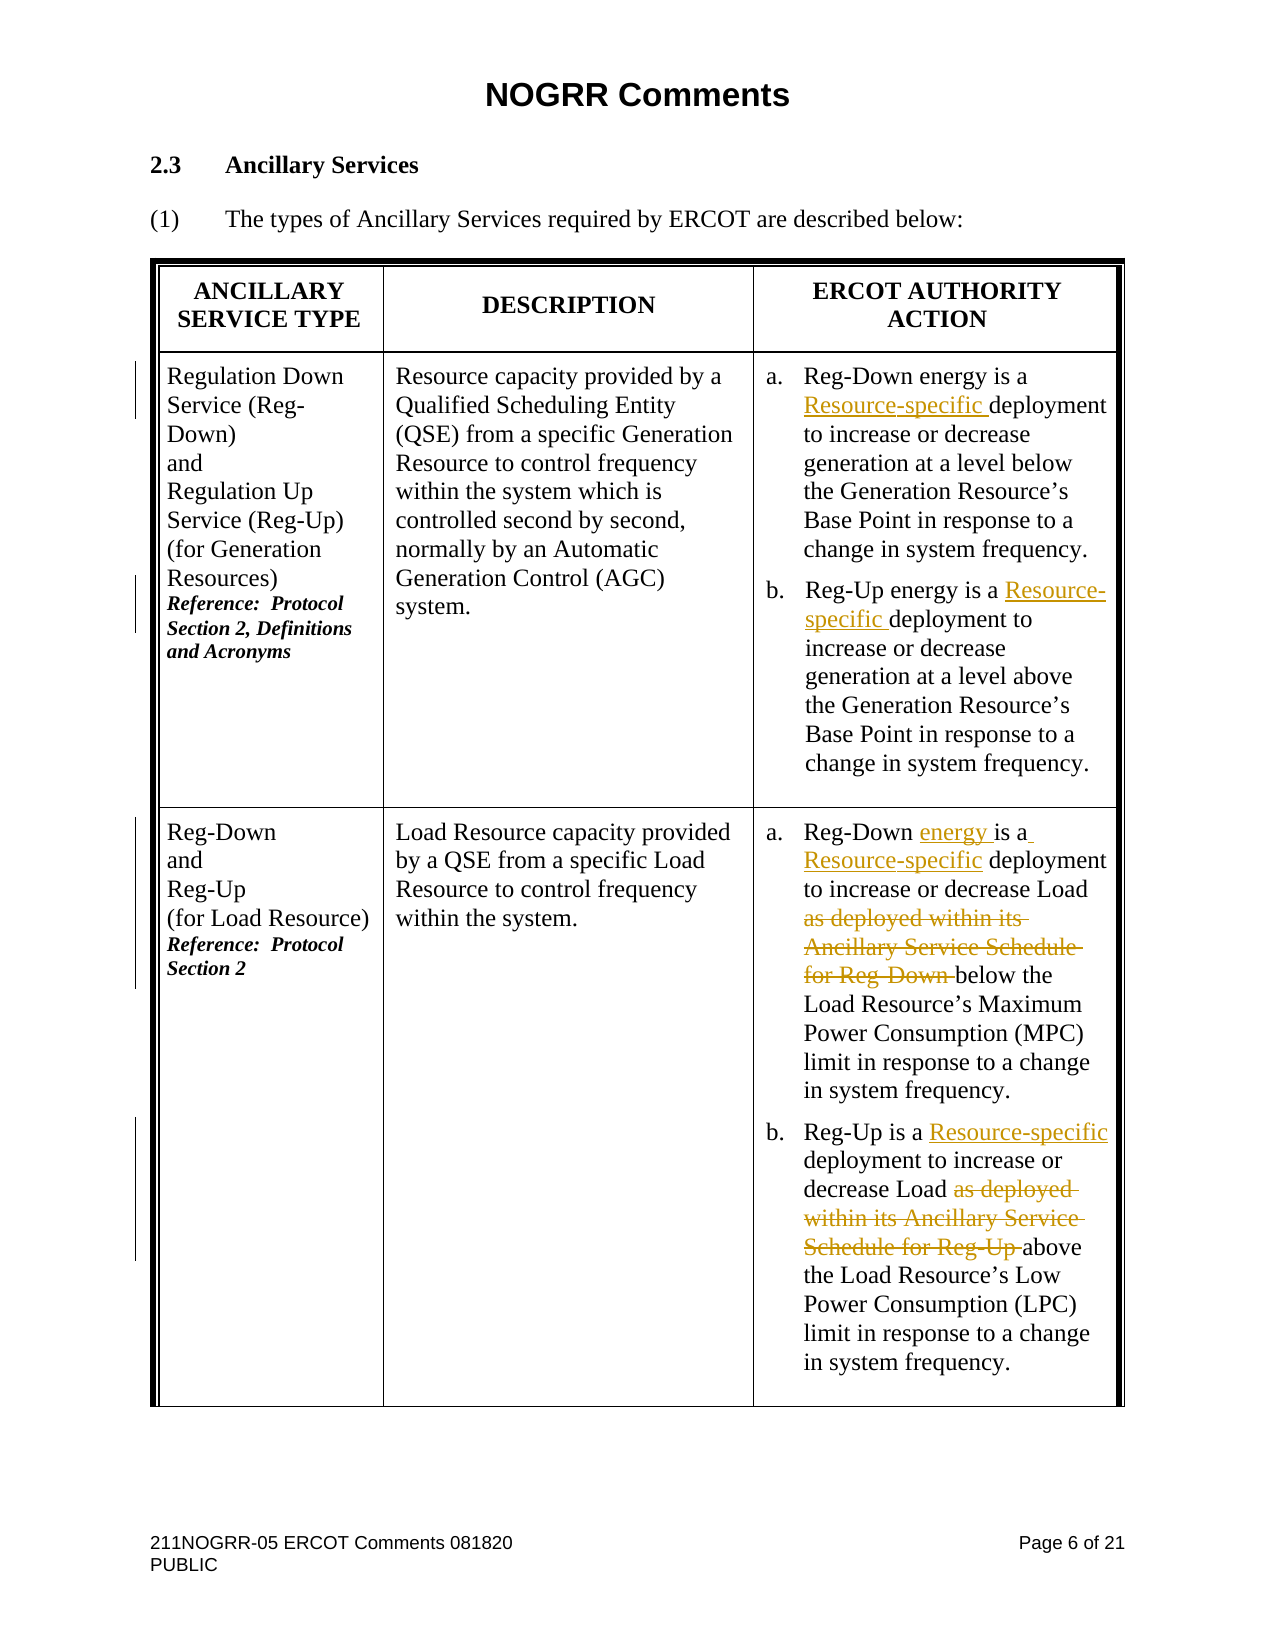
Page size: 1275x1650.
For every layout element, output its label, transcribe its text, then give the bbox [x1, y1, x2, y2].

table_cell Resource capacity provided by a Qualified Scheduling Entity (QSE) from a specific Generation Resource to control frequency within the system which is controlled second by second, normally by an Automatic Generation Control (AGC) system. [384, 353, 753, 807]
table_header ANCILLARY SERVICE TYPE [160, 267, 383, 351]
table_cell Regulation Down Service (Reg-Down) and Regulation Up Service (Reg-Up) (for Generation Resources) Reference: Protocol Section 2, Definitions and Acronyms [160, 353, 383, 807]
table_header DESCRIPTION [384, 267, 753, 351]
table_cell a. Reg-Down energy is a deployment to increase or decrease generation at a level below the Generation Resource’s Base Point in response to a change in system frequency. b. Reg-Up energy is a deployment to increase or decrease generation at a level above the Generation Resource’s Base Point in response to a change in system frequency. [754, 353, 1116, 807]
text (1) The types of Ancillary Services required by ERCOT are described below: [150, 204, 1125, 232]
text 2.3 Ancillary Services [150, 150, 1125, 179]
table_cell Load Resource capacity provided by a QSE from a specific Load Resource to control frequency within the system. [384, 808, 753, 1406]
table_cell Reg-Down and Reg-Up (for Load Resource) Reference: Protocol Section 2 [160, 808, 383, 1406]
table_cell a. Reg-Down is a deployment to increase or decrease Load below the Load Resource’s Maximum Power Consumption (MPC) limit in response to a change in system frequency. b. Reg-Up is a deployment to increase or decrease Load above the Load Resource’s Low Power Consumption (LPC) limit in response to a change in system frequency. [754, 808, 1116, 1406]
table_header ERCOT AUTHORITY ACTION [754, 267, 1116, 351]
